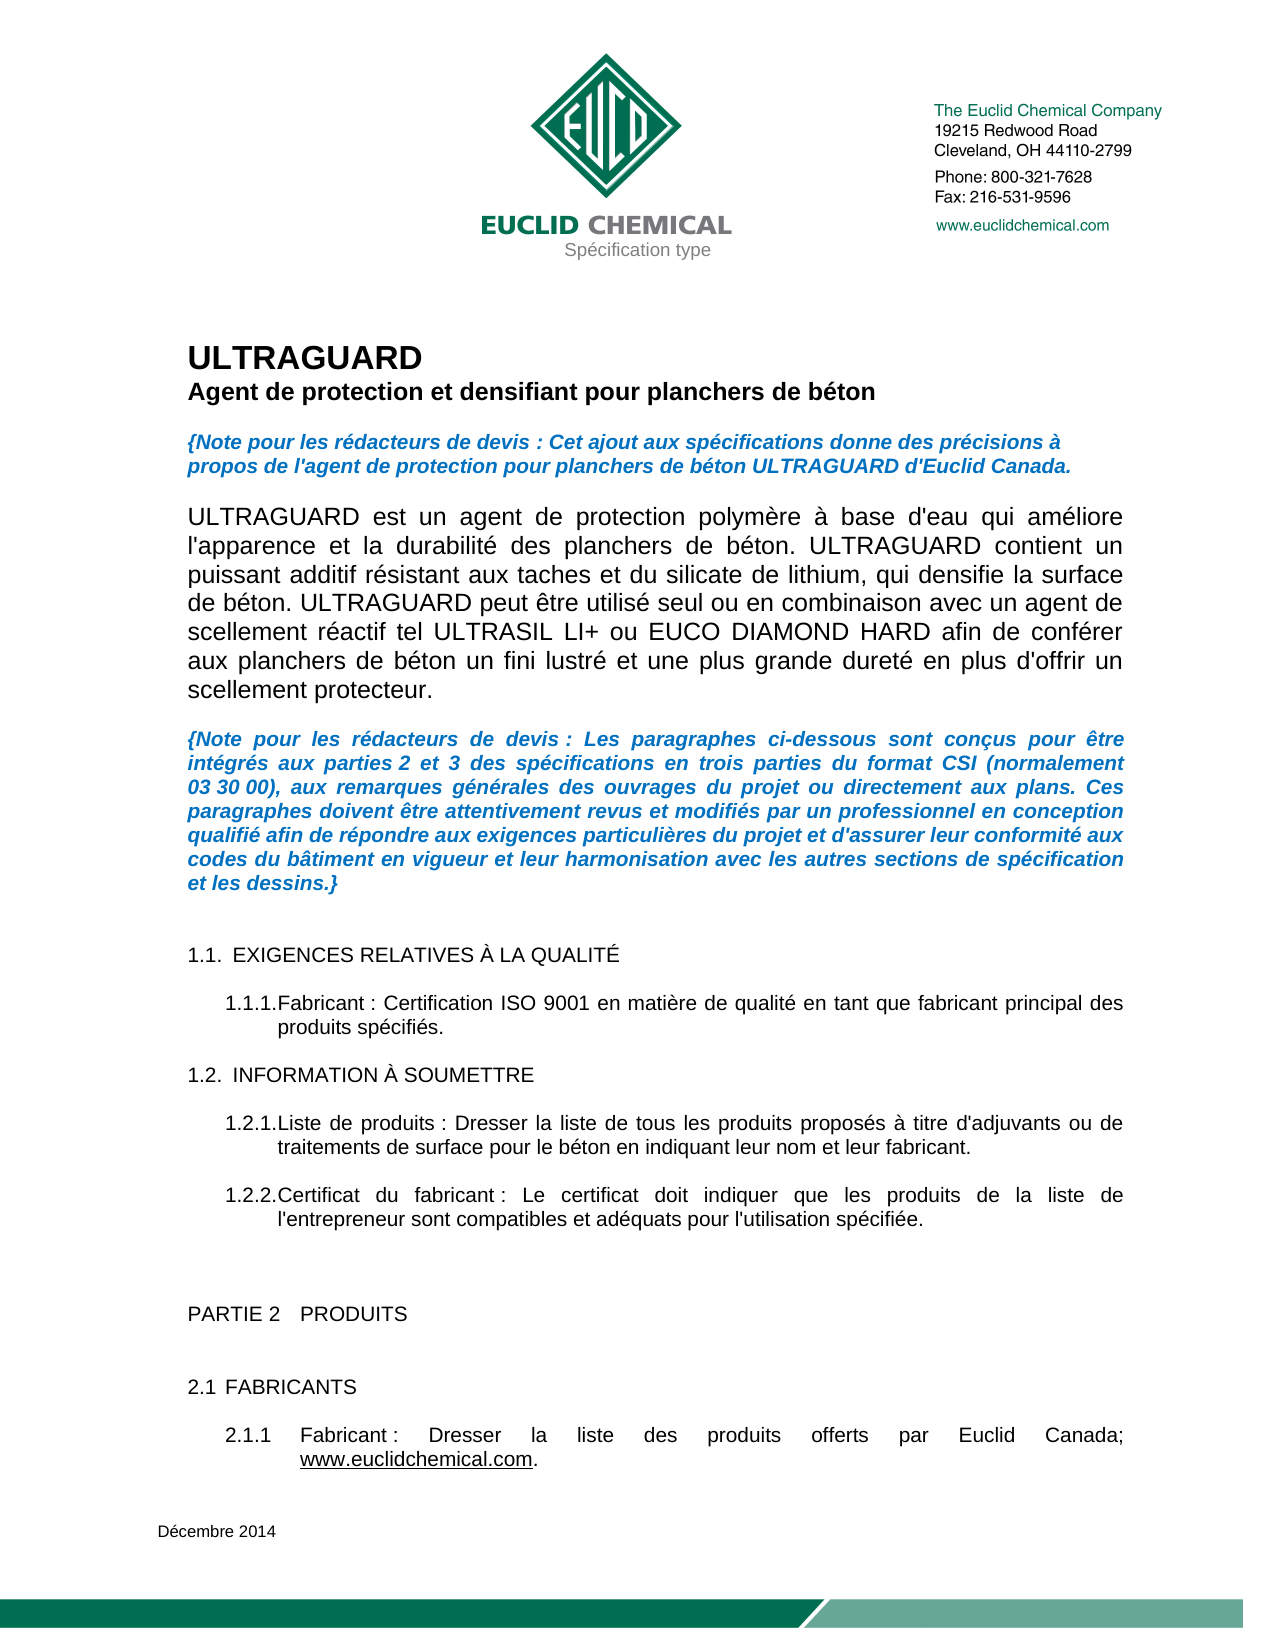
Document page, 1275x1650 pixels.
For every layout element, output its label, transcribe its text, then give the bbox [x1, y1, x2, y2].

text ULTRAGUARD est un agent de protection polymère à base d'eau qui améliore l'apparence et la durabilité des planchers de béton. ULTRAGUARD contient un puissant additif résistant aux taches et du silicate de lithium, qui densifie la surface de béton. ULTRAGUARD peut être utilisé seul ou en combinaison avec un agent de scellement réactif tel ULTRASIL LI+ ou EUCO DIAMOND HARD afin de conférer aux planchers de béton un fini lustré et une plus grande dureté en plus d'offrir un scellement protecteur. [187, 502, 1125, 703]
list INFORMATION À SOUMETTRE [187, 1063, 1125, 1087]
text Agent de protection et densifiant pour planchers de béton [187, 376, 1125, 405]
text PARTIE 2 PRODUITS [187, 1302, 1125, 1326]
text {Note pour les rédacteurs de devis : Cet ajout aux spécifications donne des précisions à propos de l'agent de protection pour planchers de béton ULTRAGUARD d'Euclid Canada. [187, 430, 1125, 478]
list Certificat du fabricant : Le certificat doit indiquer que les produits de la liste de l'entrepreneur sont compatibles et adéquats pour l'utilisation spécifiée. [225, 1182, 1125, 1230]
list Fabricant : Dresser la liste des produits offerts par Euclid Canada; www.euclidchemical.com. [225, 1423, 1125, 1471]
picture [0, 10, 1243, 1650]
list EXIGENCES RELATIVES À LA QUALITÉ [187, 943, 1125, 967]
text ULTRAGUARD [187, 338, 1125, 376]
list Fabricant : Certification ISO 9001 en matière de qualité en tant que fabricant principal des produits spécifiés. [225, 991, 1125, 1039]
text {Note pour les rédacteurs de devis : Les paragraphes ci-dessous sont conçus pour être intégrés aux parties 2 et 3 des spécifications en trois parties du format CSI (normalement 03 30 00), aux remarques générales des ouvrages du projet ou directement aux plans. Ces paragraphes doivent être attentivement revus et modifiés par un professionnel en conception qualifié afin de répondre aux exigences particulières du projet et d'assurer leur conformité aux codes du bâtiment en vigueur et leur harmonisation avec les autres sections de spécification et les dessins.} [187, 727, 1125, 895]
list FABRICANTS [187, 1375, 1125, 1399]
list Liste de produits : Dresser la liste de tous les produits proposés à titre d'adjuvants ou de traitements de surface pour le béton en indiquant leur nom et leur fabricant. [225, 1111, 1125, 1158]
